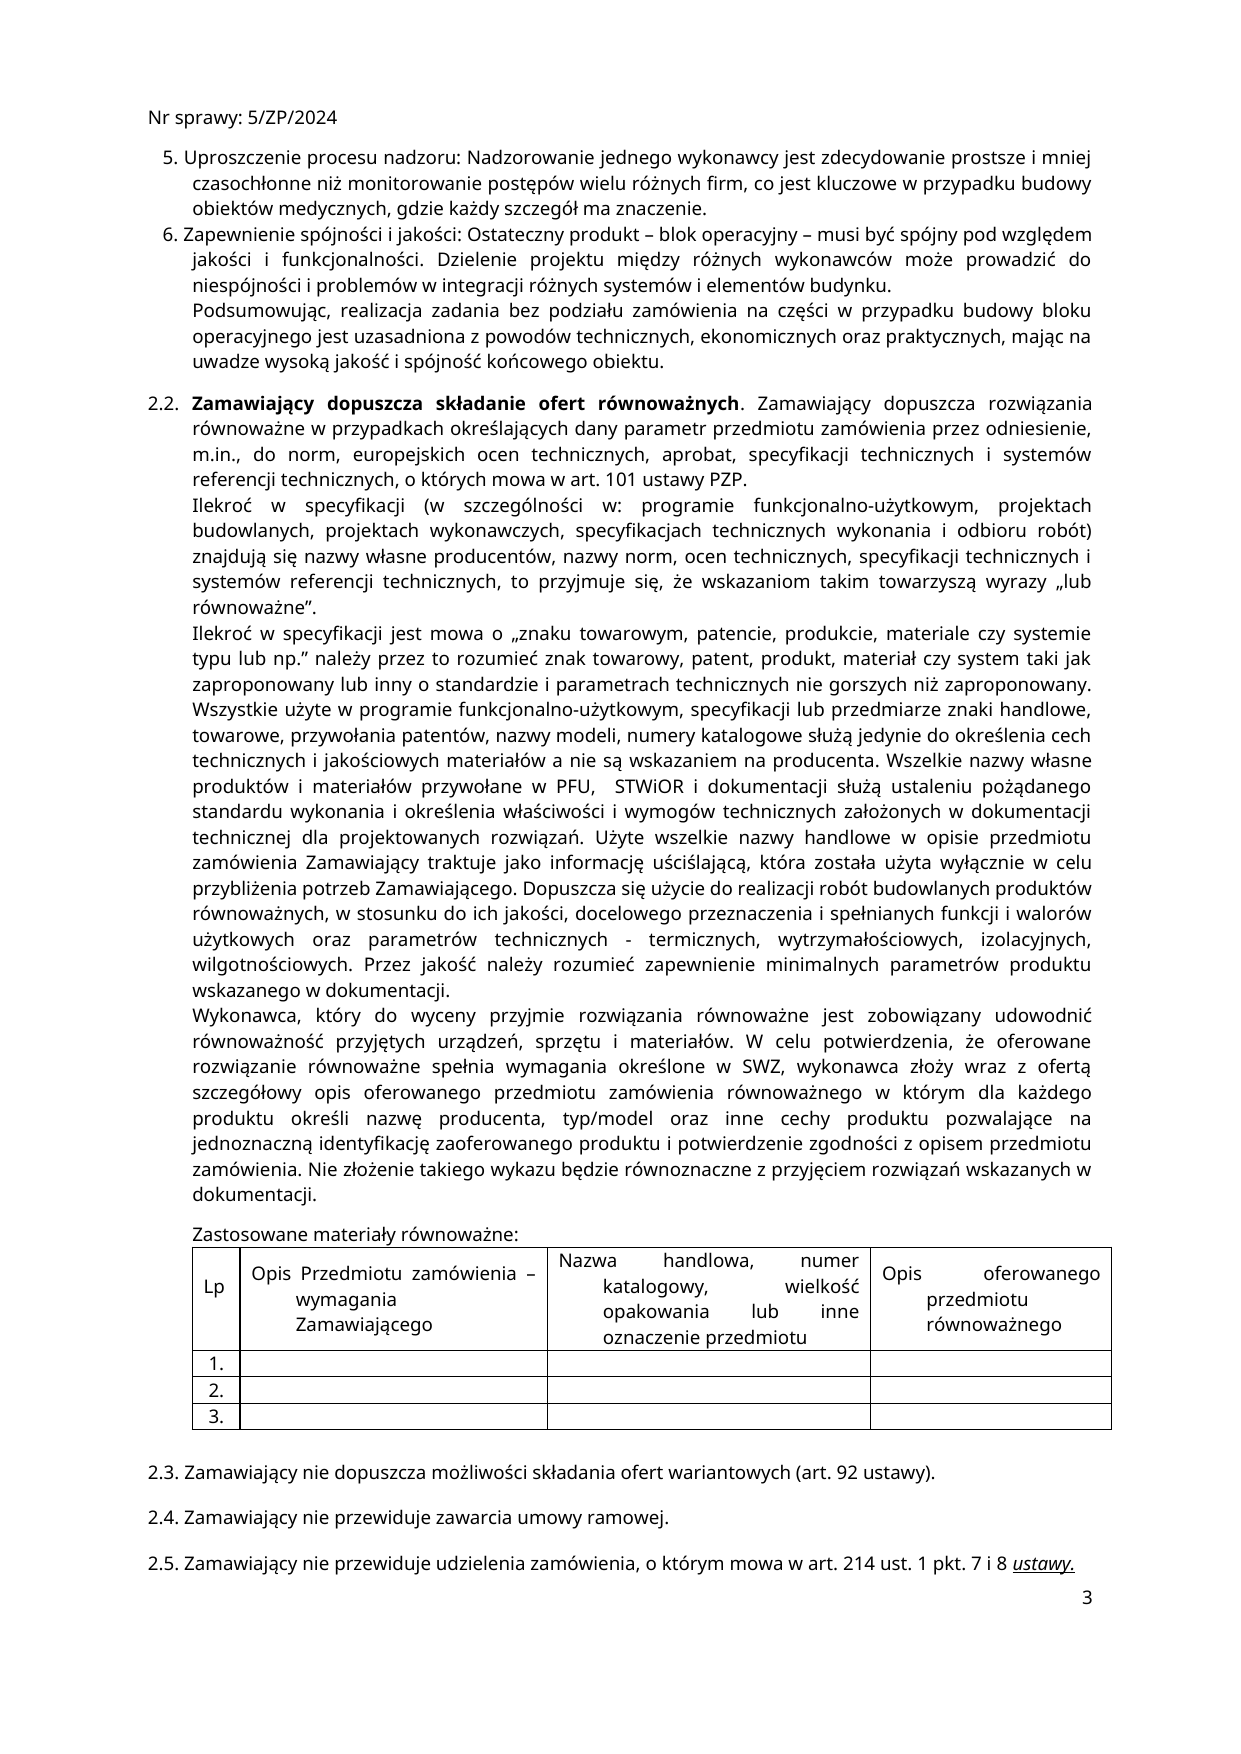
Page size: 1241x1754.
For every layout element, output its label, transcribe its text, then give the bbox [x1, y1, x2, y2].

text Ilekroć w specyfikacji jest mowa o „znaku towarowym, patencie, produkcie, materiale czy systemie typu lub np.” należy przez to rozumieć znak towarowy, patent, produkt, materiał czy system taki jak zaproponowany lub inny o standardzie i parametrach technicznych nie gorszych niż zaproponowany. Wszystkie użyte w programie funkcjonalno-użytkowym, specyfikacji lub przedmiarze znaki handlowe, towarowe, przywołania patentów, nazwy modeli, numery katalogowe służą jedynie do określenia cech technicznych i jakościowych materiałów a nie są wskazaniem na producenta. Wszelkie nazwy własne produktów i materiałów przywołane w PFU, STWiOR i dokumentacji służą ustaleniu pożądanego standardu wykonania i określenia właściwości i wymogów technicznych założonych w dokumentacji technicznej dla projektowanych rozwiązań. Użyte wszelkie nazwy handlowe w opisie przedmiotu zamówienia Zamawiający traktuje jako informację uściślającą, która została użyta wyłącznie w celu przybliżenia potrzeb Zamawiającego. Dopuszcza się użycie do realizacji robót budowlanych produktów równoważnych, w stosunku do ich jakości, docelowego przeznaczenia i spełnianych funkcji i walorów użytkowych oraz parametrów technicznych - termicznych, wytrzymałościowych, izolacyjnych, wilgotnościowych. Przez jakość należy rozumieć zapewnienie minimalnych parametrów produktu wskazanego w dokumentacji. [192, 620, 1093, 1003]
table_cell [548, 1404, 870, 1429]
text Podsumowując, realizacja zadania bez podziału zamówienia na części w przypadku budowy bloku operacyjnego jest uzasadniona z powodów technicznych, ekonomicznych oraz praktycznych, mając na uwadze wysoką jakość i spójność końcowego obiektu. [192, 297, 1093, 374]
table_header Lp. [193, 1248, 239, 1350]
table_cell [871, 1404, 1111, 1429]
table_header Opis oferowanego przedmiotu równoważnego [871, 1248, 1111, 1350]
text Wykonawca, który do wyceny przyjmie rozwiązania równoważne jest zobowiązany udowodnić równoważność przyjętych urządzeń, sprzętu i materiałów. W celu potwierdzenia, że oferowane rozwiązanie równoważne spełnia wymagania określone w SWZ, wykonawca złoży wraz z ofertą szczegółowy opis oferowanego przedmiotu zamówienia równoważnego w którym dla każdego produktu określi nazwę producenta, typ/model oraz inne cechy produktu pozwalające na jednoznaczną identyfikację zaoferowanego produktu i potwierdzenie zgodności z opisem przedmiotu zamówienia. Nie złożenie takiego wykazu będzie równoznaczne z przyjęciem rozwiązań wskazanych w dokumentacji. [192, 1003, 1093, 1207]
table_header Nazwa handlowa, numer katalogowy, wielkość opakowania lub inne oznaczenie przedmiotu [548, 1248, 870, 1350]
text 5. Uproszczenie procesu nadzoru: Nadzorowanie jednego wykonawcy jest zdecydowanie prostsze i mniej czasochłonne niż monitorowanie postępów wielu różnych firm, co jest kluczowe w przypadku budowy obiektów medycznych, gdzie każdy szczegół ma znaczenie. [162, 144, 1093, 221]
table_cell 2. [193, 1377, 239, 1403]
table_cell [241, 1351, 547, 1376]
text Ilekroć w specyfikacji (w szczególności w: programie funkcjonalno-użytkowym, projektach budowlanych, projektach wykonawczych, specyfikacjach technicznych wykonania i odbioru robót) znajdują się nazwy własne producentów, nazwy norm, ocen technicznych, specyfikacji technicznych i systemów referencji technicznych, to przyjmuje się, że wskazaniom takim towarzyszą wyrazy „lub równoważne”. [192, 492, 1093, 620]
table_cell [241, 1377, 547, 1403]
table_cell [871, 1377, 1111, 1403]
table_cell 3. [193, 1404, 239, 1429]
table_cell [548, 1351, 870, 1376]
table_cell [548, 1377, 870, 1403]
text 6. Zapewnienie spójności i jakości: Ostateczny produkt – blok operacyjny – musi być spójny pod względem jakości i funkcjonalności. Dzielenie projektu między różnych wykonawców może prowadzić do niespójności i problemów w integracji różnych systemów i elementów budynku. [162, 221, 1093, 297]
table_cell [871, 1351, 1111, 1376]
table_header Opis Przedmiotu zamówienia – wymagania Zamawiającego [241, 1248, 547, 1350]
table_cell [241, 1404, 547, 1429]
text 2.5. Zamawiający nie przewiduje udzielenia zamówienia, o którym mowa w art. 214 ust. 1 pkt. 7 i 8 ustawy. [148, 1550, 1093, 1576]
text 2.3. Zamawiający nie dopuszcza możliwości składania ofert wariantowych (art. 92 ustawy). [148, 1459, 1093, 1485]
text Zastosowane materiały równoważne: [192, 1221, 1093, 1247]
text 2.2. Zamawiający dopuszcza składanie ofert równoważnych. Zamawiający dopuszcza rozwiązania równoważne w przypadkach określających dany parametr przedmiotu zamówienia przez odniesienie, m.in., do norm, europejskich ocen technicznych, aprobat, specyfikacji technicznych i systemów referencji technicznych, o których mowa w art. 101 ustawy PZP. [148, 390, 1093, 492]
table_cell 1. [193, 1351, 239, 1376]
text 2.4. Zamawiający nie przewiduje zawarcia umowy ramowej. [148, 1505, 1093, 1530]
